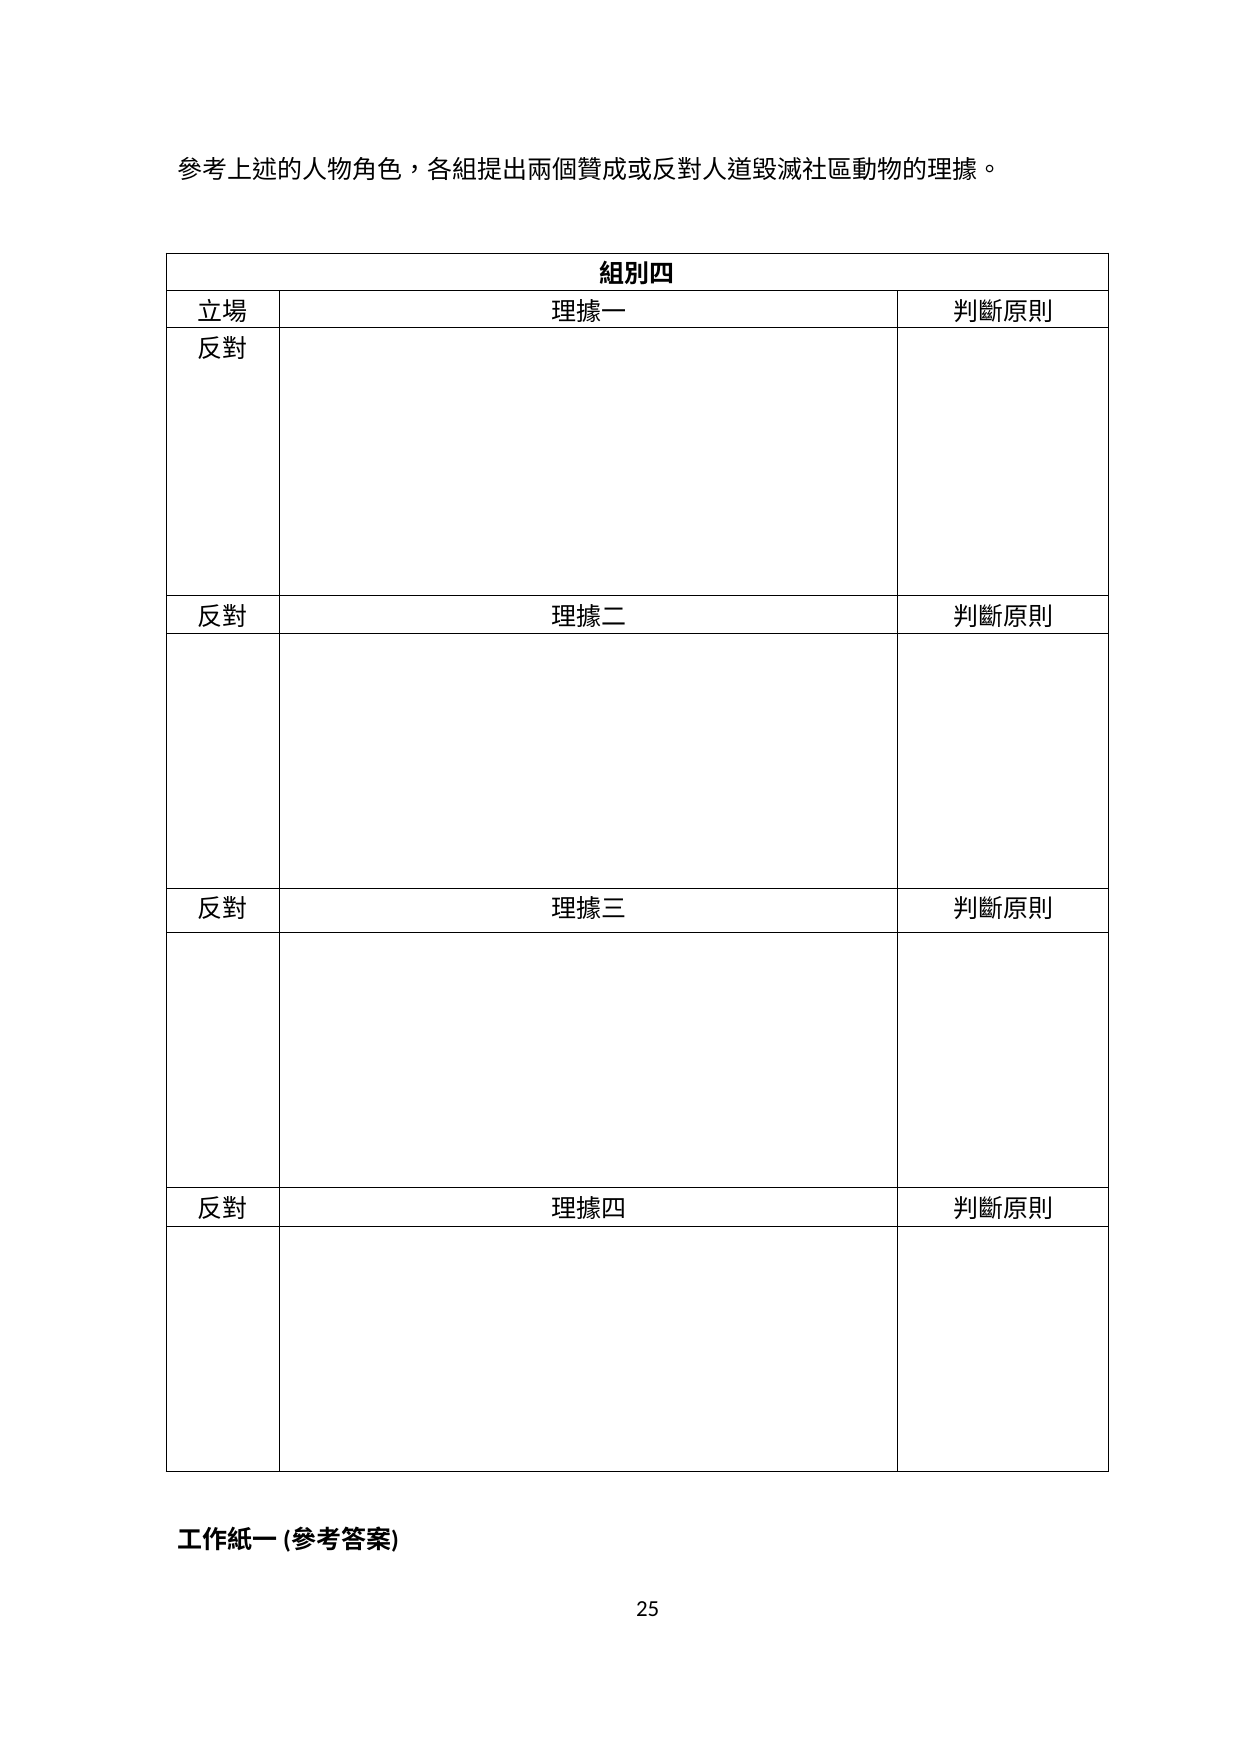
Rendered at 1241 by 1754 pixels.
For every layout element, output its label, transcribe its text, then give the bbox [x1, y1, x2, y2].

table_cell 理據二 [280, 596, 897, 633]
table_cell [898, 933, 1108, 1187]
table_cell [167, 634, 279, 887]
table_cell [898, 634, 1108, 887]
table_cell [898, 328, 1108, 595]
table_cell [280, 1227, 897, 1471]
table_cell 理據一 [280, 291, 897, 327]
table_cell 反對 [167, 596, 279, 633]
table_cell 反對 [167, 889, 279, 932]
table_cell [280, 328, 897, 595]
table_cell [167, 933, 279, 1187]
table_header 組別四 [167, 254, 1108, 290]
table_cell [280, 933, 897, 1187]
table_cell 判斷原則 [898, 596, 1108, 633]
text 參考上述的人物角色，各組提出兩個贊成或反對人道毀滅社區動物的理據。 [177, 150, 1117, 186]
table_cell [898, 1227, 1108, 1471]
table_cell [280, 634, 897, 887]
table_cell 理據四 [280, 1188, 897, 1226]
table_cell [167, 1227, 279, 1471]
table_cell 反對 [167, 1188, 279, 1226]
table_cell 判斷原則 [898, 889, 1108, 932]
table_cell 立場 [167, 291, 279, 327]
table_cell 判斷原則 [898, 291, 1108, 327]
table_cell 理據三 [280, 889, 897, 932]
table_cell 反對 [167, 328, 279, 595]
table_cell 判斷原則 [898, 1188, 1108, 1226]
text 工作紙一 (參考答案) [177, 1519, 1117, 1555]
